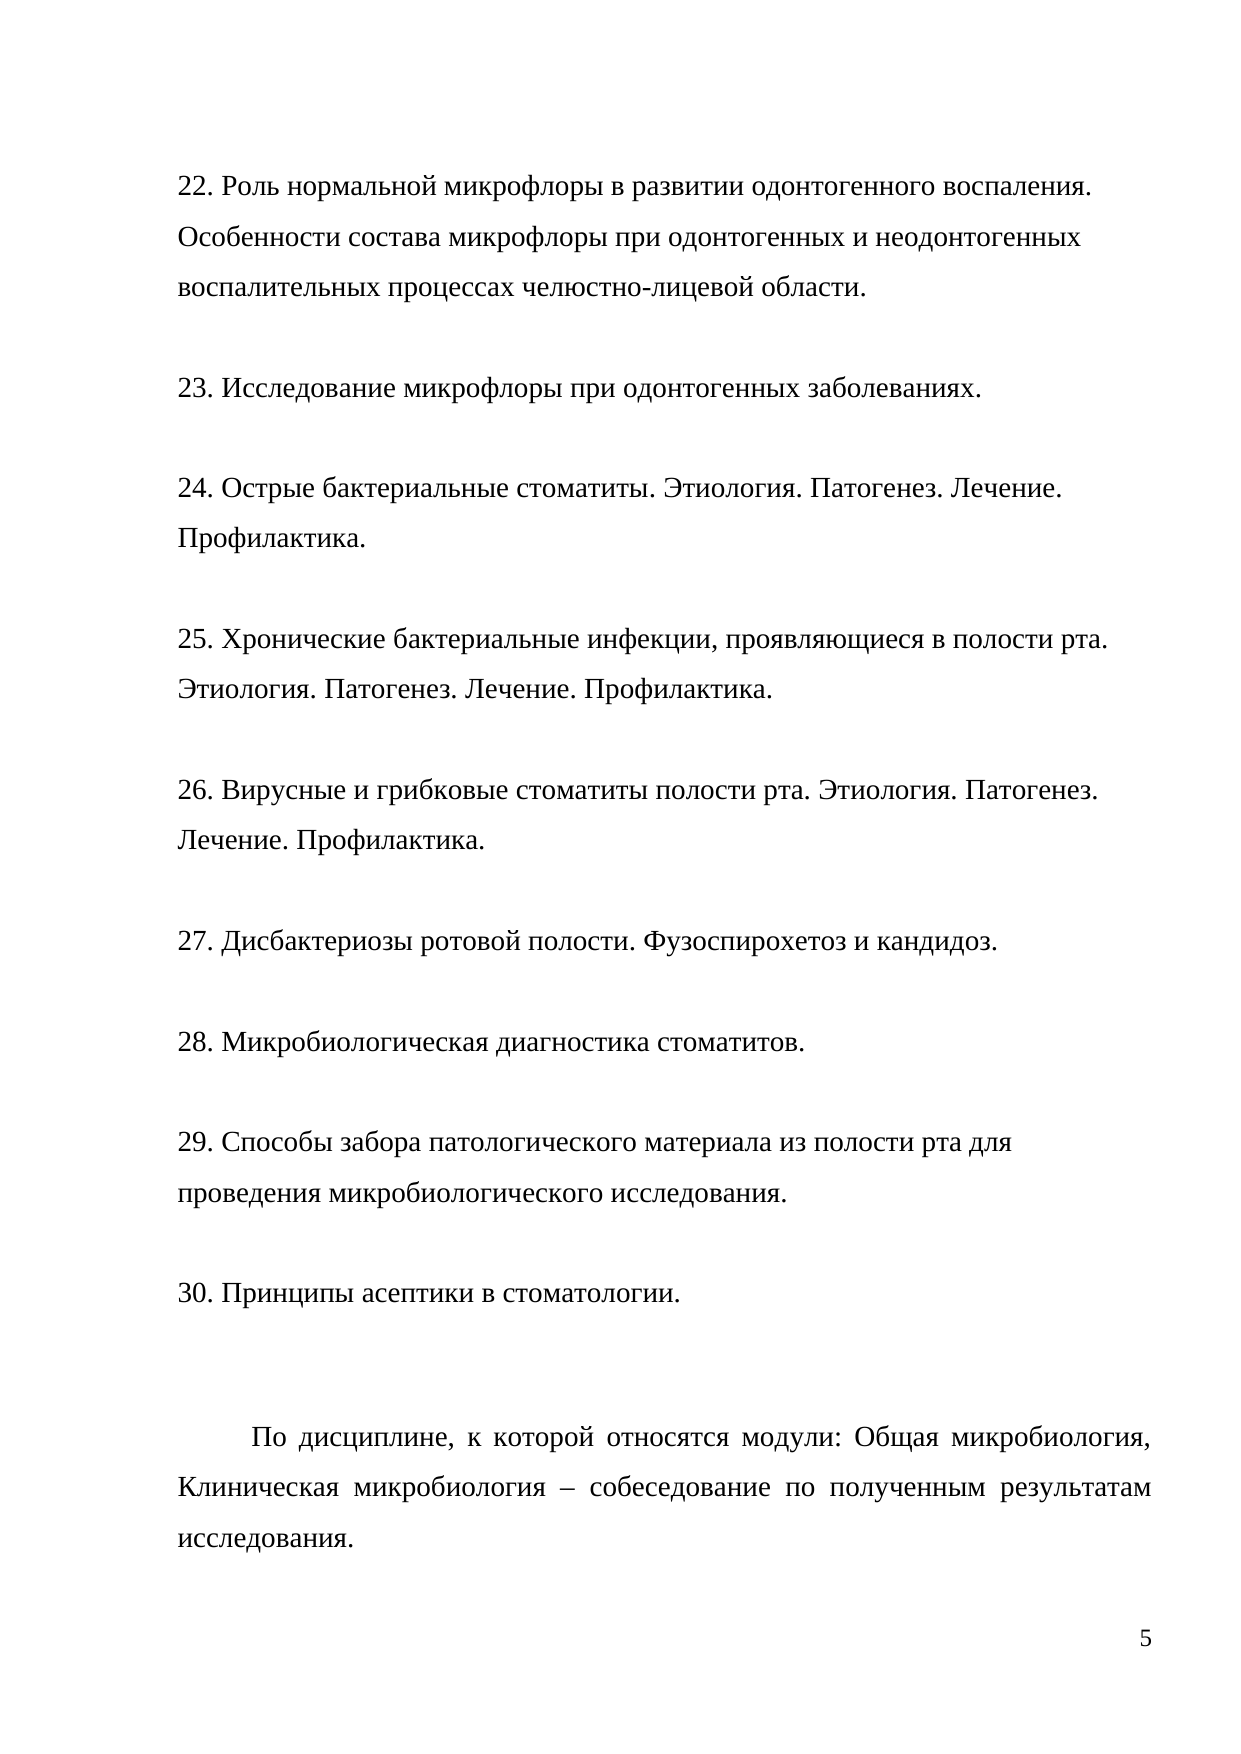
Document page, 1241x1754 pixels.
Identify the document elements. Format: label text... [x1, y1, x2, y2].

text 24. Острые бактериальные стоматиты. Этиология. Патогенез. Лечение. [177, 470, 1152, 504]
text Этиология. Патогенез. Лечение. Профилактика. [177, 672, 1152, 705]
text 22. Роль нормальной микрофлоры в развитии одонтогенного воспаления. [177, 168, 1152, 202]
list По дисциплине, к которой относятся модули: Общая микробиология, Клиническая микробиология – собеседование по полученным результатам исследования. [177, 1419, 1152, 1553]
text Профилактика. [177, 521, 1152, 554]
text 26. Вирусные и грибковые стоматиты полости рта. Этиология. Патогенез. [177, 772, 1152, 806]
text Лечение. Профилактика. [177, 822, 1152, 856]
text 30. Принципы асептики в стоматологии. [177, 1275, 1152, 1354]
text 29. Способы забора патологического материала из полости рта для проведения микробиологического исследования. [177, 1124, 1152, 1208]
text 25. Хронические бактериальные инфекции, проявляющиеся в полости рта. [177, 621, 1152, 655]
text Особенности состава микрофлоры при одонтогенных и неодонтогенных [177, 219, 1152, 252]
text 28. Микробиологическая диагностика стоматитов. [177, 1024, 1152, 1057]
text воспалительных процессах челюстно-лицевой области. [177, 269, 1152, 303]
text 27. Дисбактериозы ротовой полости. Фузоспирохетоз и кандидоз. [177, 923, 1152, 957]
text 23. Исследование микрофлоры при одонтогенных заболеваниях. [177, 370, 1152, 403]
